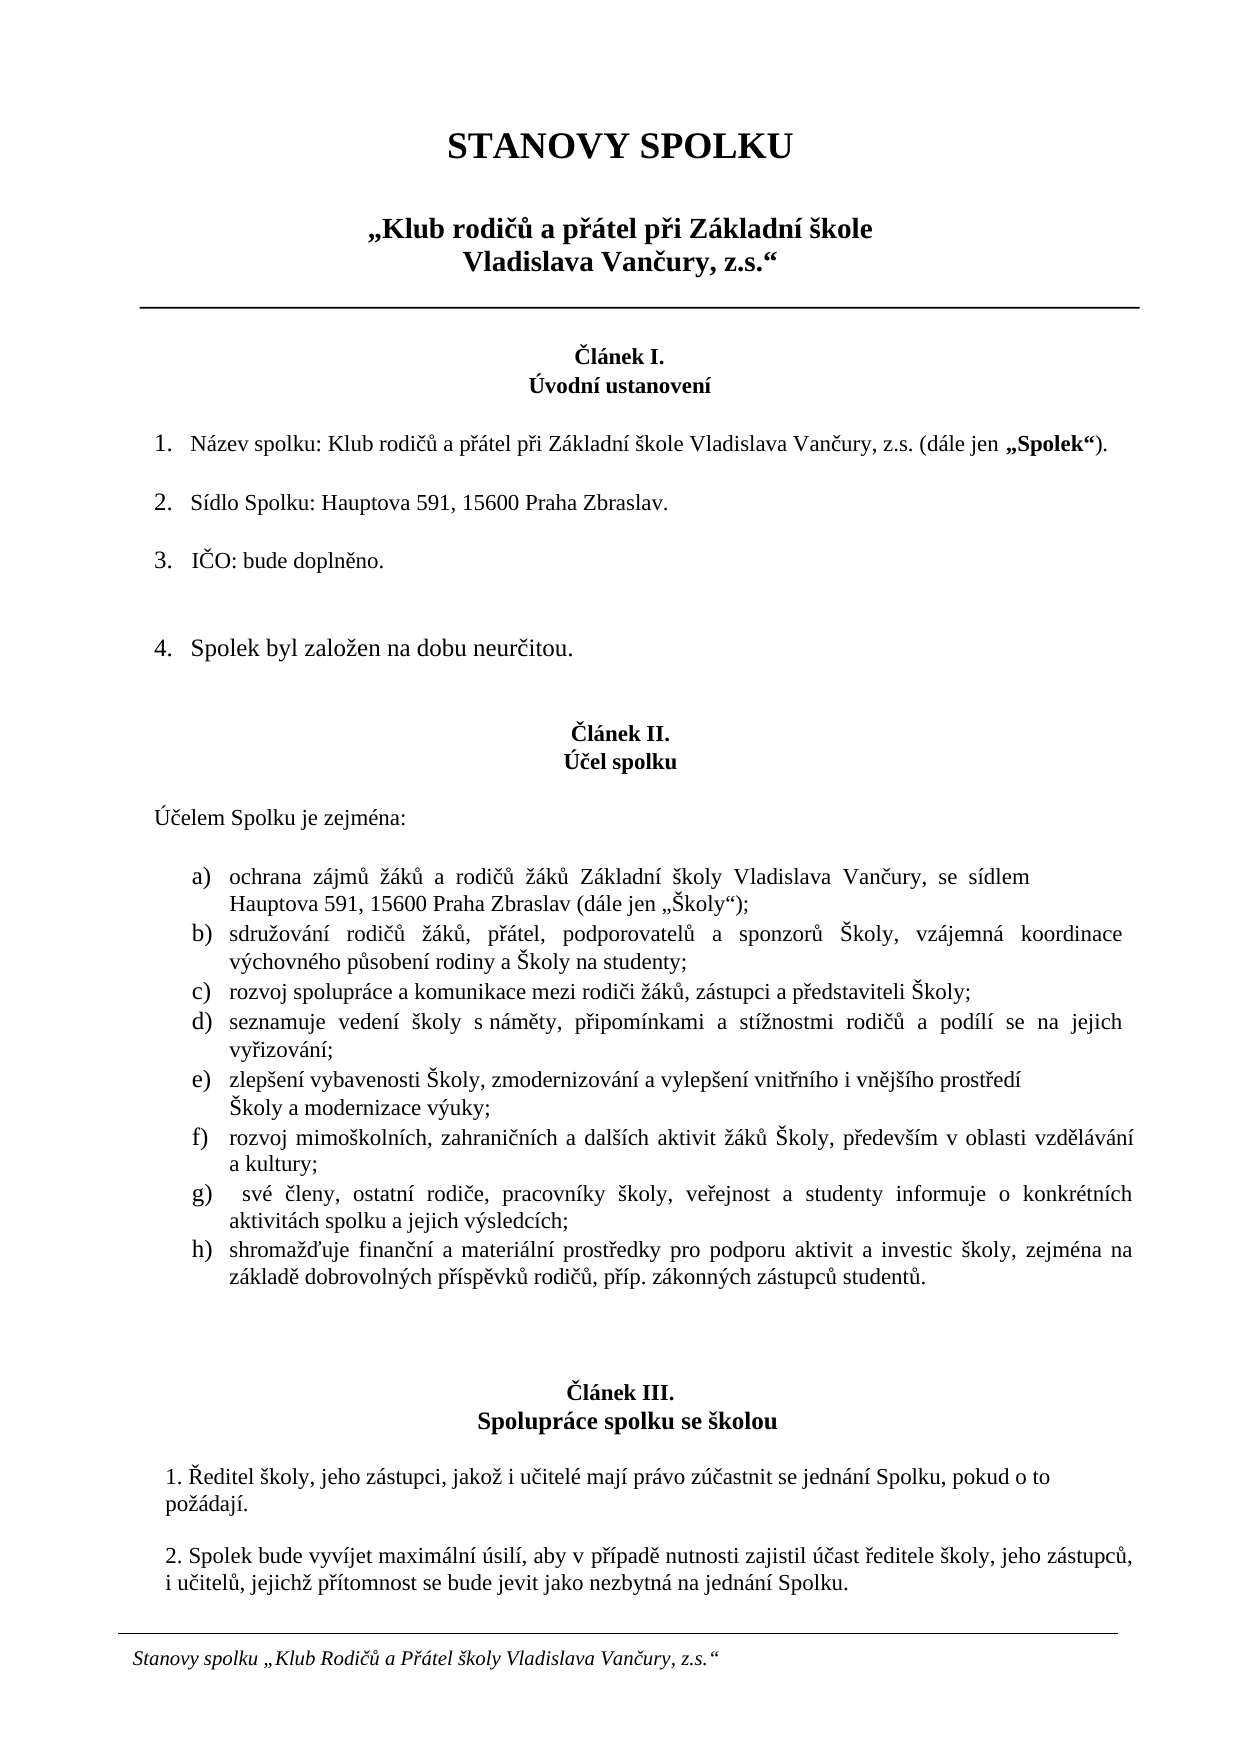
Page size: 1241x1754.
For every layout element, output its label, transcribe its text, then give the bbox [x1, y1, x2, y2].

text Článek III. [347, 1379, 893, 1406]
list své členy, ostatní rodiče, pracovníky školy, veřejnost a studenty informuje o konkrétních aktivitách spolku a jejich výsledcích; [192, 1178, 1134, 1233]
list Název spolku: Klub rodičů a přátel při Základní škole Vladislava Vančury, z.s. (dále jen „Spolek“). [154, 428, 1134, 457]
title STANOVY SPOLKU [347, 123, 893, 166]
text Účelem Spolku je zejména: [154, 804, 1134, 831]
text Článek I. Úvodní ustanovení [528, 343, 714, 398]
text 3. IČO: bude doplněno. [154, 545, 1134, 574]
list sdružování rodičů žáků, přátel, podporovatelů a sponzorů Školy, vzájemná koordinace výchovného působení rodiny a Školy na studenty; [192, 918, 1123, 974]
text 2. Spolek bude vyvíjet maximální úsilí, aby v případě nutnosti zajistil účast ředitele školy, jeho zástupců, i učitelů, jejichž přítomnost se bude jevit jako nezbytná na jednání Spolku. [165, 1542, 1134, 1595]
text 1. Ředitel školy, jeho zástupci, jakož i učitelé mají právo zúčastnit se jednání Spolku, pokud o to požádají. [165, 1463, 1134, 1516]
list rozvoj spolupráce a komunikace mezi rodiči žáků, zástupci a představiteli Školy; [192, 976, 1123, 1005]
text 4. Spolek byl založen na dobu neurčitou. [154, 633, 1134, 662]
list shromažďuje finanční a materiální prostředky pro podporu aktivit a investic školy, zejména na základě dobrovolných příspěvků rodičů, příp. zákonných zástupců studentů. [192, 1234, 1134, 1289]
list rozvoj mimoškolních, zahraničních a dalších aktivit žáků Školy, především v oblasti vzdělávání a kultury; [192, 1122, 1134, 1177]
list ochrana zájmů žáků a rodičů žáků Základní školy Vladislava Vančury, se sídlem Hauptova 591, 15600 Praha Zbraslav (dále jen „Školy“); [192, 861, 1031, 917]
list Sídlo Spolku: Hauptova 591, 15600 Praha Zbraslav. [154, 487, 1134, 515]
list zlepšení vybavenosti Školy, zmodernizování a vylepšení vnitřního i vnějšího prostředí Školy a modernizace výuky; [192, 1064, 1022, 1120]
text Článek II. Účel spolku [562, 720, 678, 774]
list seznamuje vedení školy s náměty, připomínkami a stížnostmi rodičů a podílí se na jejich vyřizování; [192, 1006, 1123, 1062]
text Spolupráce spolku se školou [121, 1406, 1134, 1434]
text „Klub rodičů a přátel při Základní škole Vladislava Vančury, z.s.“ [347, 211, 893, 278]
